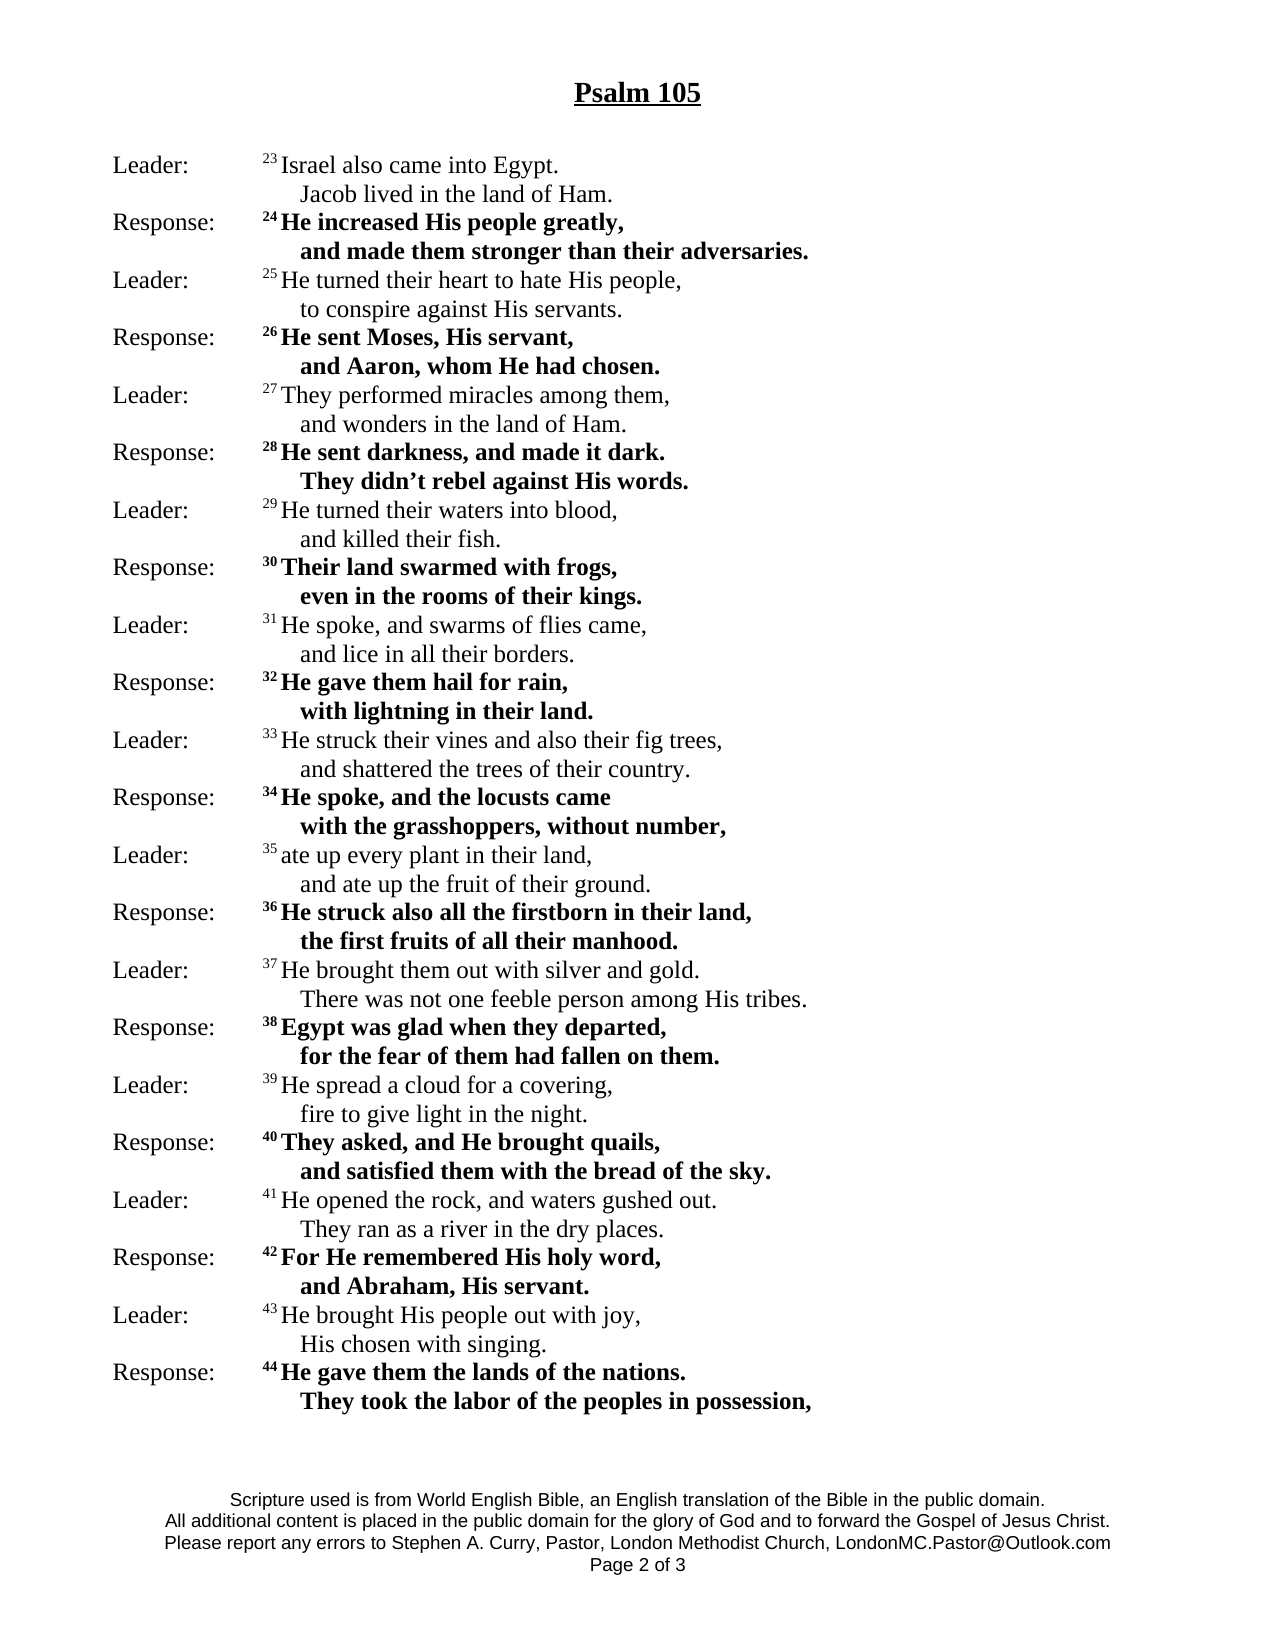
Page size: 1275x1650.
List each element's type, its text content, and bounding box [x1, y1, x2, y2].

text Response: 26 He sent Moses, His servant, [112, 322, 1162, 351]
text Leader: 31 He spoke, and swarms of flies came, [112, 610, 1162, 639]
text Response: 30 Their land swarmed with frogs, [112, 552, 1162, 581]
text They took the labor of the peoples in possession, [300, 1386, 1162, 1415]
text with the grasshoppers, without number, [300, 811, 1162, 840]
text and satisfied them with the bread of the sky. [300, 1156, 1162, 1185]
text Response: 34 He spoke, and the locusts came [112, 782, 1162, 811]
text Leader: 35 ate up every plant in their land, [112, 840, 1162, 869]
text Leader: 33 He struck their vines and also their fig trees, [112, 725, 1162, 754]
text Leader: 39 He spread a cloud for a covering, [112, 1070, 1162, 1099]
text and Aaron, whom He had chosen. [300, 351, 1162, 380]
text Response: 40 They asked, and He brought quails, [112, 1127, 1162, 1156]
text with lightning in their land. [300, 696, 1162, 725]
text Jacob lived in the land of Ham. [300, 179, 1162, 207]
text Response: 44 He gave them the lands of the nations. [112, 1357, 1162, 1386]
text Response: 36 He struck also all the firstborn in their land, [112, 897, 1162, 926]
text for the fear of them had fallen on them. [300, 1041, 1162, 1070]
text Response: 28 He sent darkness, and made it dark. [112, 437, 1162, 466]
text to conspire against His servants. [300, 294, 1162, 322]
text and lice in all their borders. [300, 639, 1162, 667]
text His chosen with singing. [300, 1329, 1162, 1357]
text even in the rooms of their kings. [300, 581, 1162, 610]
text and shattered the trees of their country. [300, 754, 1162, 782]
text fire to give light in the night. [300, 1099, 1162, 1127]
text Response: 24 He increased His people greatly, [112, 207, 1162, 236]
text Leader: 25 He turned their heart to hate His people, [112, 265, 1162, 294]
text Response: 38 Egypt was glad when they departed, [112, 1012, 1162, 1041]
text They didn’t rebel against His words. [300, 466, 1162, 495]
text and killed their fish. [300, 524, 1162, 552]
text and wonders in the land of Ham. [300, 409, 1162, 437]
text Leader: 27 They performed miracles among them, [112, 380, 1162, 409]
text Response: 32 He gave them hail for rain, [112, 667, 1162, 696]
text and ate up the fruit of their ground. [300, 869, 1162, 897]
text and Abraham, His servant. [300, 1271, 1162, 1300]
text They ran as a river in the dry places. [300, 1214, 1162, 1242]
text Leader: 37 He brought them out with silver and gold. [112, 955, 1162, 984]
text Response: 42 For He remembered His holy word, [112, 1242, 1162, 1271]
text the first fruits of all their manhood. [300, 926, 1162, 955]
text Leader: 29 He turned their waters into blood, [112, 495, 1162, 524]
text Leader: 41 He opened the rock, and waters gushed out. [112, 1185, 1162, 1214]
text There was not one feeble person among His tribes. [300, 984, 1162, 1012]
text Leader: 43 He brought His people out with joy, [112, 1300, 1162, 1329]
text Leader: 23 Israel also came into Egypt. [112, 150, 1162, 179]
text and made them stronger than their adversaries. [300, 236, 1162, 265]
